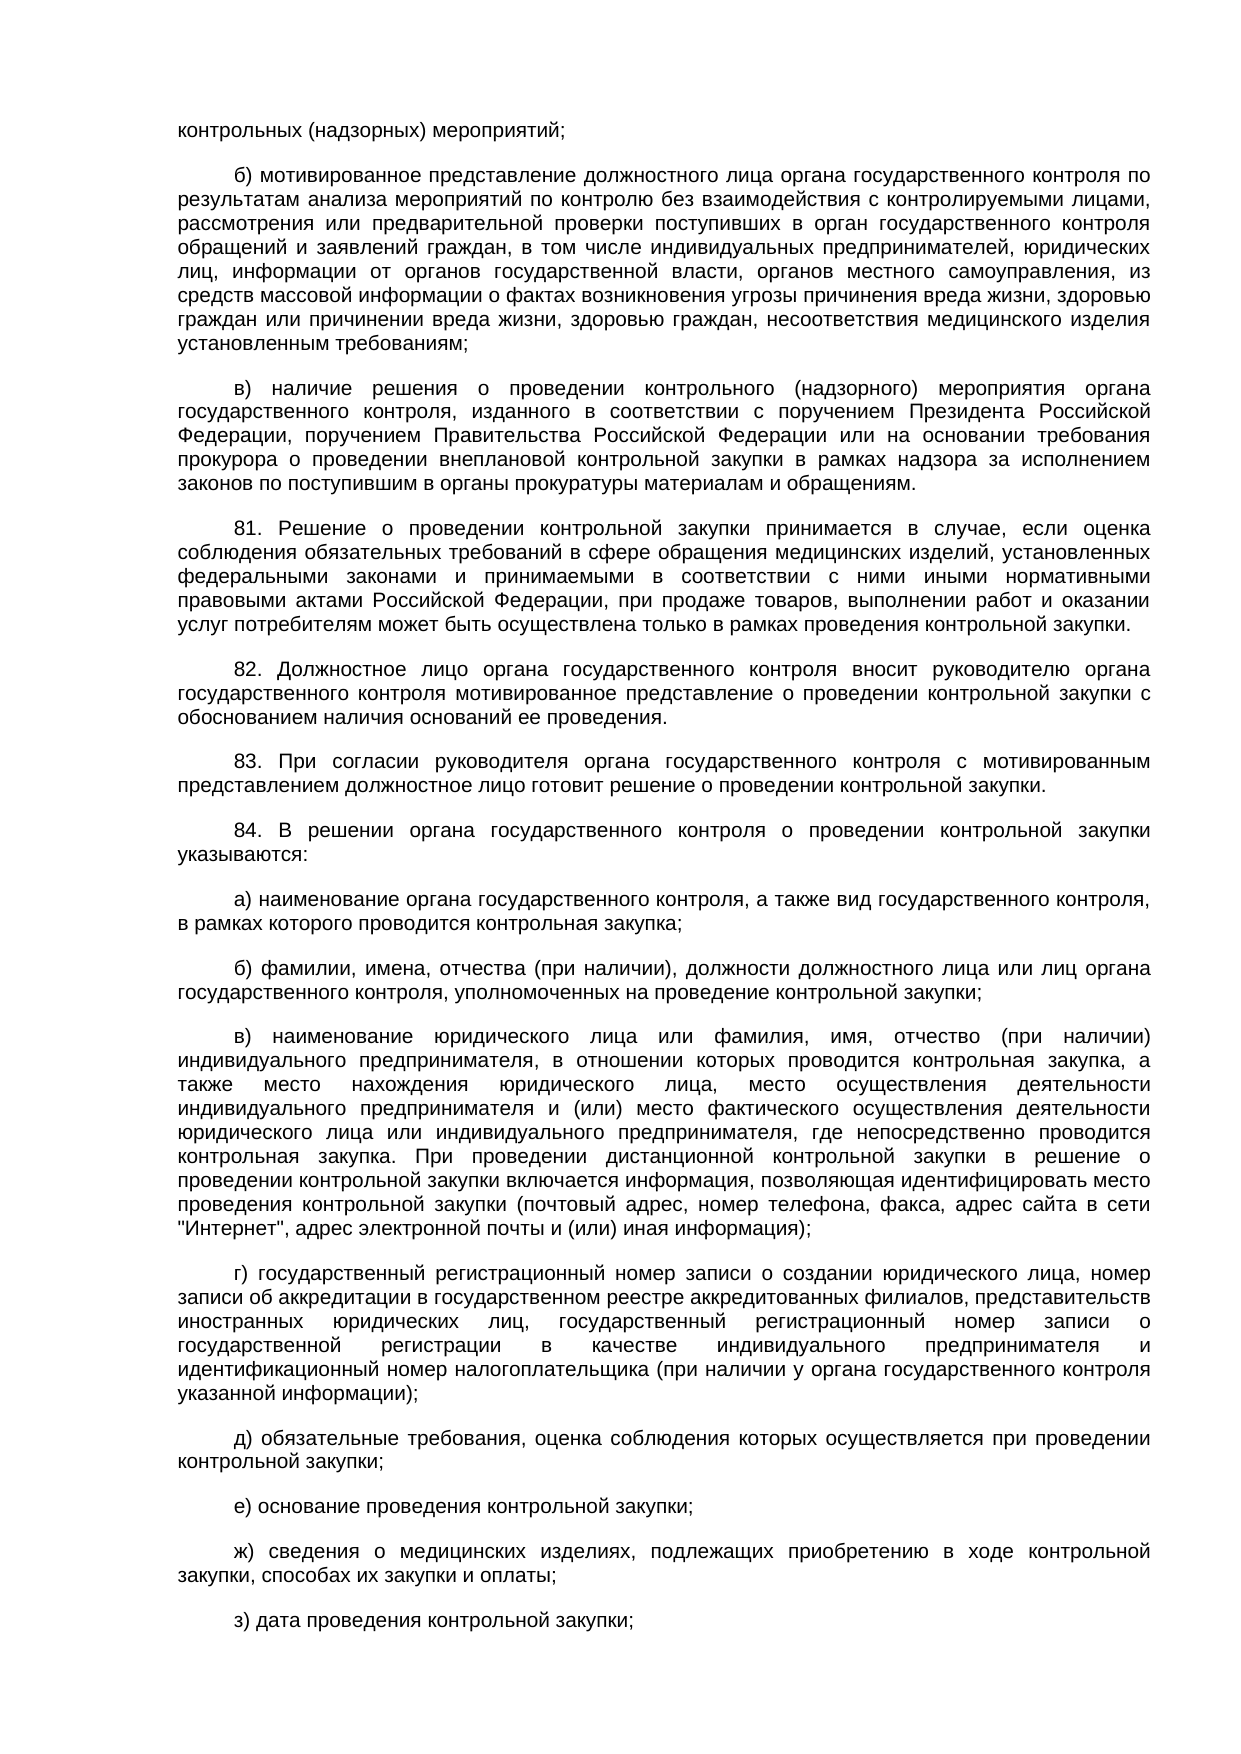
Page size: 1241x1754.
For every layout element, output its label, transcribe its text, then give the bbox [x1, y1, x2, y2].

text з) дата проведения контрольной закупки; [177, 1608, 1152, 1632]
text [177, 118, 1152, 142]
text е) основание проведения контрольной закупки; [177, 1494, 1152, 1518]
text д) обязательные требования, оценка соблюдения которых осуществляется при проведении контрольной закупки; [177, 1425, 1152, 1473]
text 82. Должностное лицо органа государственного контроля вносит руководителю органа государственного контроля мотивированное представление о проведении контрольной закупки с обоснованием наличия оснований ее проведения. [177, 657, 1152, 728]
text 83. При согласии руководителя органа государственного контроля с мотивированным представлением должностное лицо готовит решение о проведении контрольной закупки. [177, 749, 1152, 797]
text в) наличие решения о проведении контрольного (надзорного) мероприятия органа государственного контроля, изданного в соответствии с поручением Президента Российской Федерации, поручением Правительства Российской Федерации или на основании требования прокурора о проведении внеплановой контрольной закупки в рамках надзора за исполнением законов по поступившим в органы прокуратуры материалам и обращениям. [177, 375, 1152, 495]
text а) наименование органа государственного контроля, а также вид государственного контроля, в рамках которого проводится контрольная закупка; [177, 887, 1152, 935]
text 84. В решении органа государственного контроля о проведении контрольной закупки указываются: [177, 818, 1152, 866]
text в) наименование юридического лица или фамилия, имя, отчество (при наличии) индивидуального предпринимателя, в отношении которых проводится контрольная закупка, а также место нахождения юридического лица, место осуществления деятельности индивидуального предпринимателя и (или) место фактического осуществления деятельности юридического лица или индивидуального предпринимателя, где непосредственно проводится контрольная закупка. При проведении дистанционной контрольной закупки в решение о проведении контрольной закупки включается информация, позволяющая идентифицировать место проведения контрольной закупки (почтовый адрес, номер телефона, факса, адрес сайта в сети "Интернет", адрес электронной почты и (или) иная информация); [177, 1024, 1152, 1240]
text б) фамилии, имена, отчества (при наличии), должности должностного лица или лиц органа государственного контроля, уполномоченных на проведение контрольной закупки; [177, 956, 1152, 1003]
text ж) сведения о медицинских изделиях, подлежащих приобретению в ходе контрольной закупки, способах их закупки и оплаты; [177, 1539, 1152, 1587]
text 81. Решение о проведении контрольной закупки принимается в случае, если оценка соблюдения обязательных требований в сфере обращения медицинских изделий, установленных федеральными законами и принимаемыми в соответствии с ними иными нормативными правовыми актами Российской Федерации, при продаже товаров, выполнении работ и оказании услуг потребителям может быть осуществлена только в рамках проведения контрольной закупки. [177, 516, 1152, 636]
text г) государственный регистрационный номер записи о создании юридического лица, номер записи об аккредитации в государственном реестре аккредитованных филиалов, представительств иностранных юридических лиц, государственный регистрационный номер записи о государственной регистрации в качестве индивидуального предпринимателя и идентификационный номер налогоплательщика (при наличии у органа государственного контроля указанной информации); [177, 1261, 1152, 1404]
text б) мотивированное представление должностного лица органа государственного контроля по результатам анализа мероприятий по контролю без взаимодействия с контролируемыми лицами, рассмотрения или предварительной проверки поступивших в орган государственного контроля обращений и заявлений граждан, в том числе индивидуальных предпринимателей, юридических лиц, информации от органов государственной власти, органов местного самоуправления, из средств массовой информации о фактах возникновения угрозы причинения вреда жизни, здоровью граждан или причинении вреда жизни, здоровью граждан, несоответствия медицинского изделия установленным требованиям; [177, 163, 1152, 354]
